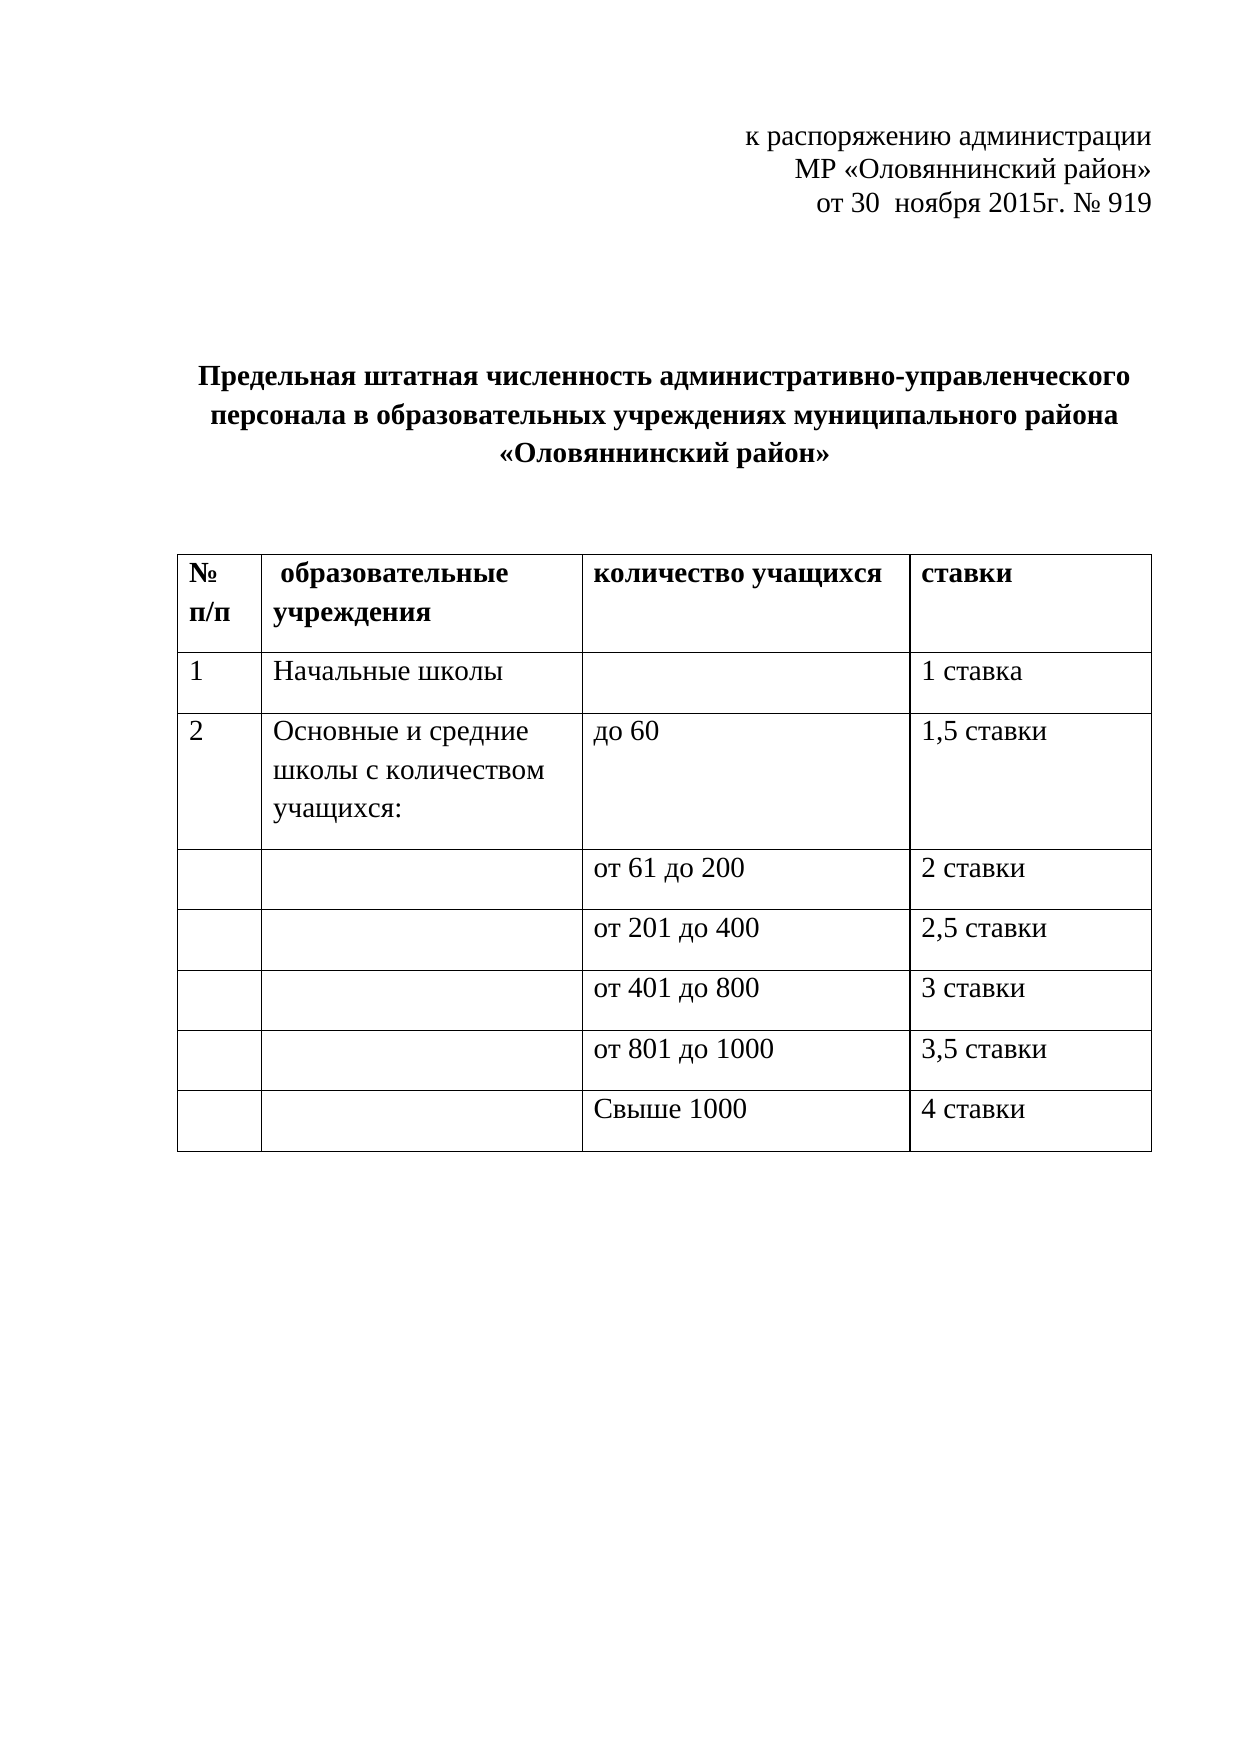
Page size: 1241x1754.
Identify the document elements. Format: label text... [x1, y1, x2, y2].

table_header количество учащихся [583, 555, 909, 652]
table_cell 1,5 ставки [911, 714, 1151, 849]
table_cell Свыше 1000 [583, 1091, 909, 1151]
table_cell [583, 653, 909, 712]
table_header ставки [911, 555, 1151, 652]
table_cell Основные и средние школы с количеством учащихся: [262, 714, 582, 849]
table_cell до 60 [583, 714, 909, 849]
list от 30 ноября 2015г. № 919 [252, 185, 1152, 219]
table_header образовательные учреждения [262, 555, 582, 652]
table_cell 1 ставка [911, 653, 1151, 712]
table_cell Начальные школы [262, 653, 582, 712]
table_cell [178, 910, 261, 969]
table_cell [178, 1091, 261, 1151]
table_cell от 801 до 1000 [583, 1031, 909, 1090]
table_cell [178, 850, 261, 909]
table_cell 2 ставки [911, 850, 1151, 909]
table_cell [262, 850, 582, 909]
table_cell 1 [178, 653, 261, 712]
table_cell 3,5 ставки [911, 1031, 1151, 1090]
table_cell от 61 до 200 [583, 850, 909, 909]
table_header № п/п [178, 555, 261, 652]
text Предельная штатная численность административно-управленческого персонала в образовательных учреждениях муниципального района «Оловяннинский район» [177, 358, 1152, 469]
list к распоряжению администрации [252, 118, 1152, 152]
table_cell [178, 1031, 261, 1090]
table_cell 2 [178, 714, 261, 849]
table_cell от 401 до 800 [583, 971, 909, 1030]
table_cell [262, 971, 582, 1030]
table_cell 2,5 ставки [911, 910, 1151, 969]
table_cell [262, 910, 582, 969]
table_cell [178, 971, 261, 1030]
table_cell 4 ставки [911, 1091, 1151, 1151]
table_cell 3 ставки [911, 971, 1151, 1030]
table_cell [262, 1031, 582, 1090]
list МР «Оловяннинский район» [252, 152, 1152, 185]
table_cell [262, 1091, 582, 1151]
table_cell от 201 до 400 [583, 910, 909, 969]
